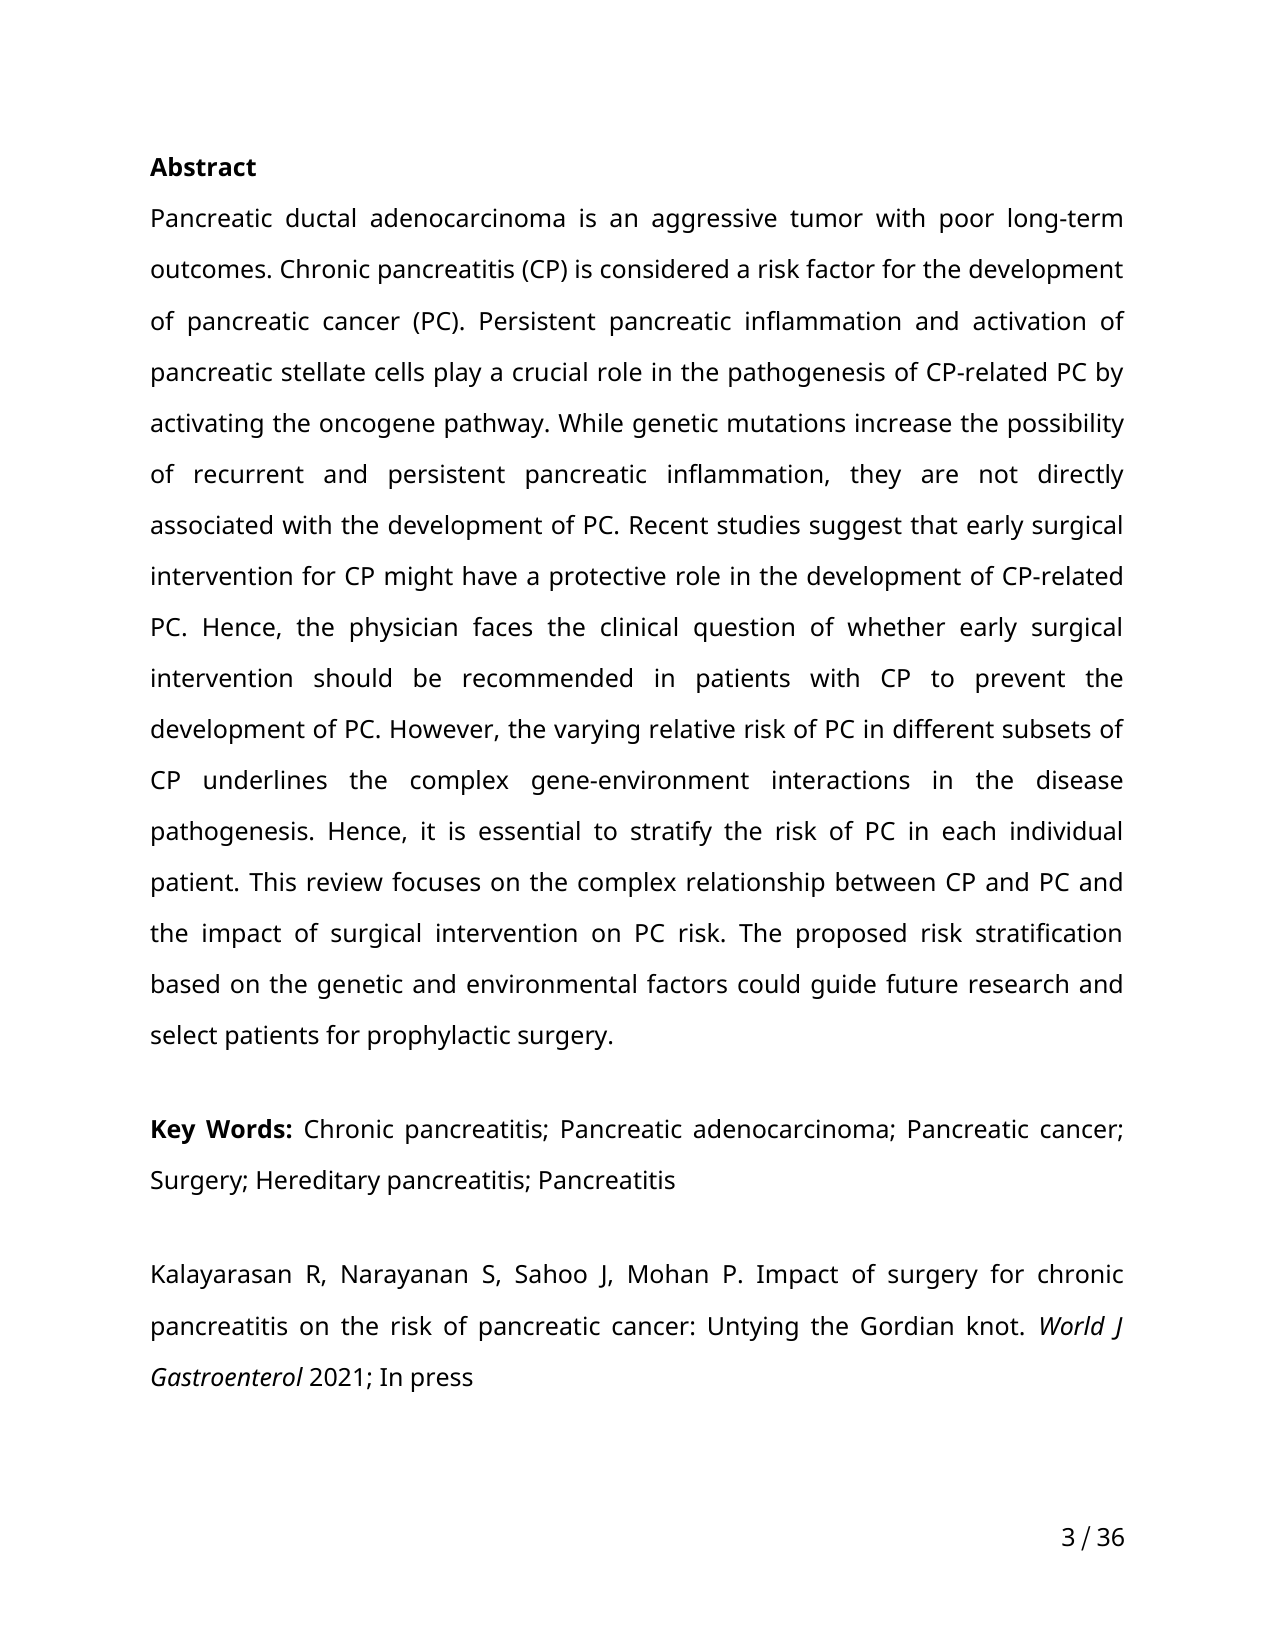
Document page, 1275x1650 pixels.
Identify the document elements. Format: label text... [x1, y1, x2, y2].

text Key Words: Chronic pancreatitis; Pancreatic adenocarcinoma; Pancreatic cancer; Surgery; Hereditary pancreatitis; Pancreatitis [150, 1112, 1125, 1197]
text Kalayarasan R, Narayanan S, Sahoo J, Mohan P. Impact of surgery for chronic pancreatitis on the risk of pancreatic cancer: Untying the Gordian knot. World J Gastroenterol 2021; In press [150, 1257, 1125, 1393]
text Pancreatic ductal adenocarcinoma is an aggressive tumor with poor long-term outcomes. Chronic pancreatitis (CP) is considered a risk factor for the development of pancreatic cancer (PC). Persistent pancreatic inflammation and activation of pancreatic stellate cells play a crucial role in the pathogenesis of CP-related PC by activating the oncogene pathway. While genetic mutations increase the possibility of recurrent and persistent pancreatic inflammation, they are not directly associated with the development of PC. Recent studies suggest that early surgical intervention for CP might have a protective role in the development of CP-related PC. Hence, the physician faces the clinical question of whether early surgical intervention should be recommended in patients with CP to prevent the development of PC. However, the varying relative risk of PC in different subsets of CP underlines the complex gene-environment interactions in the disease pathogenesis. Hence, it is essential to stratify the risk of PC in each individual patient. This review focuses on the complex relationship between CP and PC and the impact of surgical intervention on PC risk. The proposed risk stratification based on the genetic and environmental factors could guide future research and select patients for prophylactic surgery. [150, 201, 1125, 1052]
text Abstract [150, 150, 1125, 184]
